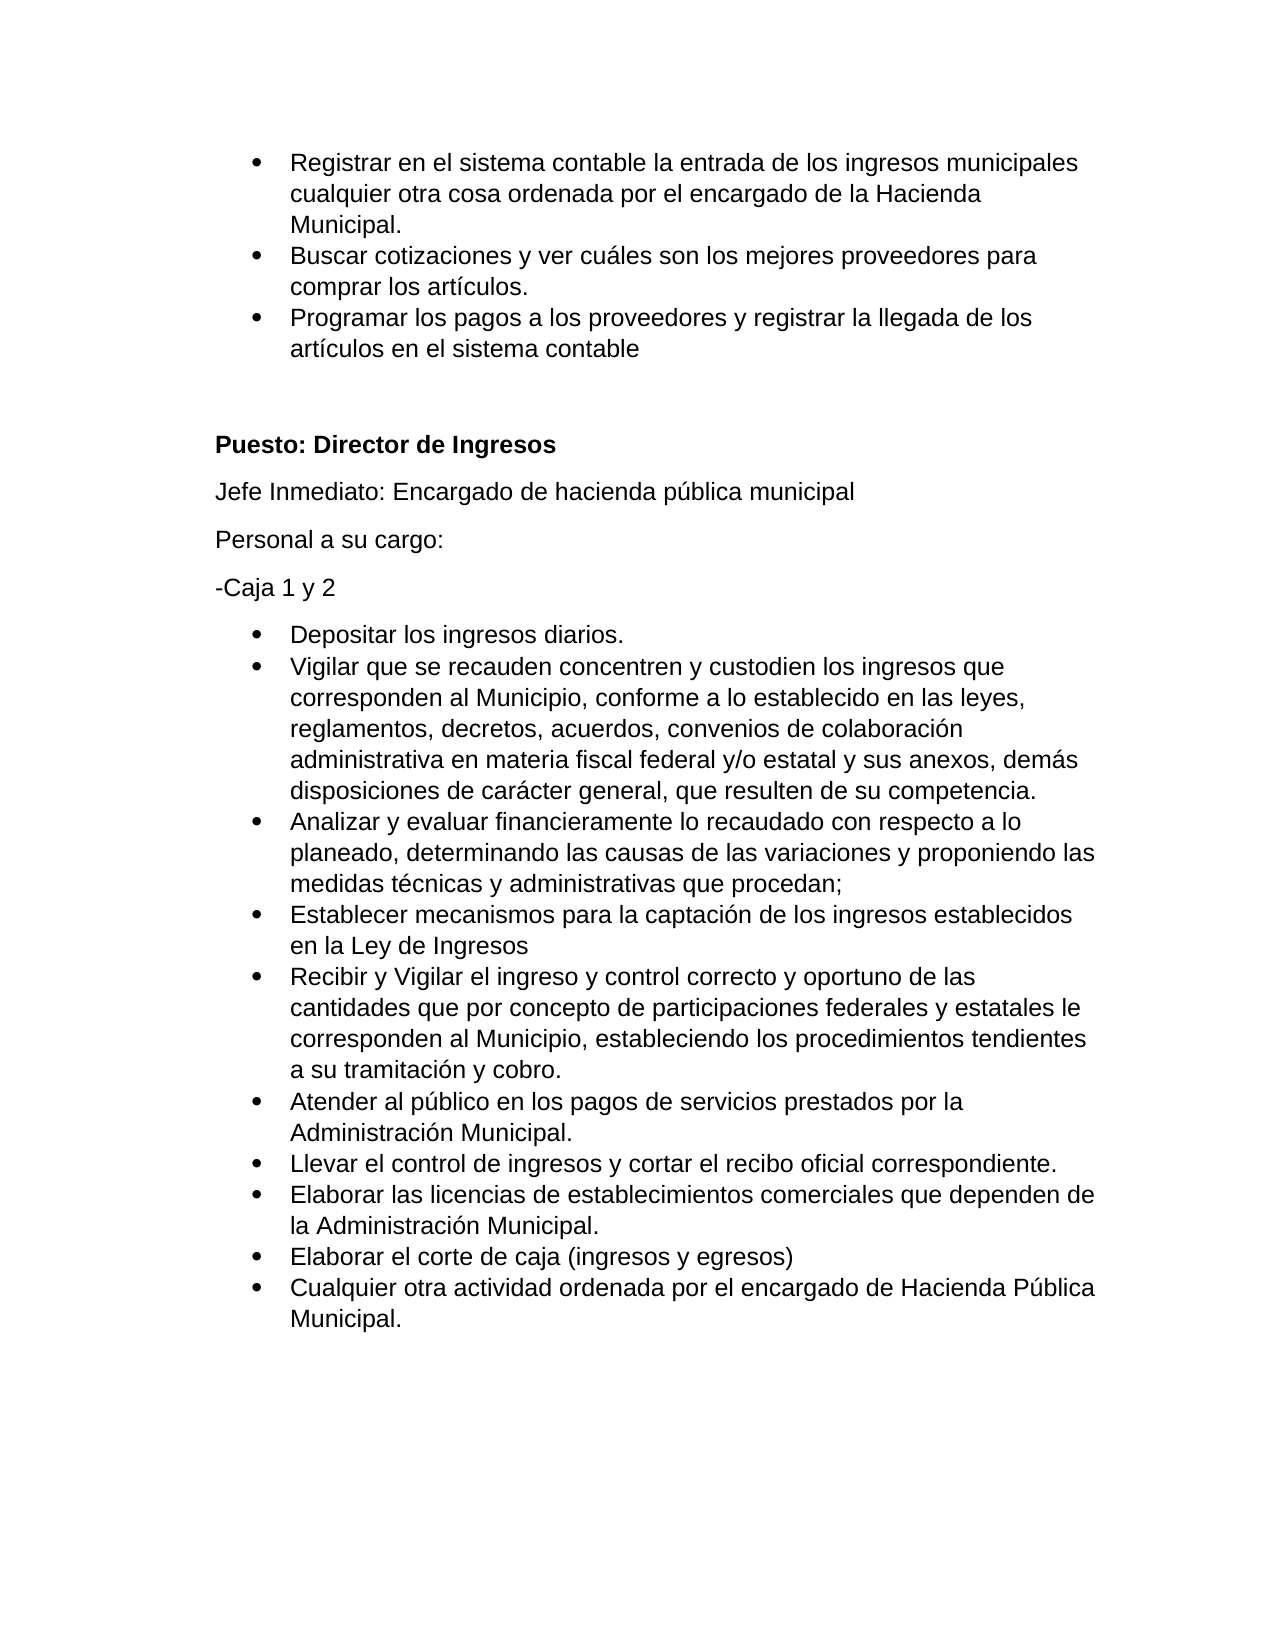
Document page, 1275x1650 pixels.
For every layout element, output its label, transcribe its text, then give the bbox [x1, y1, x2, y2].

list Recibir y Vigilar el ingreso y control correcto y oportuno de las cantidades que por concepto de participaciones federales y estatales le corresponden al Municipio, estableciendo los procedimientos tendientes a su tramitación y cobro. [252, 962, 1098, 1084]
list Vigilar que se recauden concentren y custodien los ingresos que corresponden al Municipio, conforme a lo establecido en las leyes, reglamentos, decretos, acuerdos, convenios de colaboración administrativa en materia fiscal federal y/o estatal y sus anexos, demás disposiciones de carácter general, que resulten de su competencia. [252, 652, 1098, 804]
text Puesto: Director de Ingresos [215, 429, 1098, 458]
list Elaborar las licencias de establecimientos comerciales que dependen de la Administración Municipal. [252, 1180, 1098, 1240]
list Elaborar el corte de caja (ingresos y egresos) [252, 1242, 1098, 1271]
list Programar los pagos a los proveedores y registrar la llegada de los artículos en el sistema contable [252, 303, 1098, 363]
text -Caja 1 y 2 [215, 573, 1098, 601]
list Registrar en el sistema contable la entrada de los ingresos municipales cualquier otra cosa ordenada por el encargado de la Hacienda Municipal. [252, 148, 1098, 238]
list Atender al público en los pagos de servicios prestados por la Administración Municipal. [252, 1087, 1098, 1146]
text Jefe Inmediato: Encargado de hacienda pública municipal [215, 477, 1098, 506]
list Establecer mecanismos para la captación de los ingresos establecidos en la Ley de Ingresos [252, 900, 1098, 960]
text Personal a su cargo: [215, 525, 1098, 554]
list Buscar cotizaciones y ver cuáles son los mejores proveedores para comprar los artículos. [252, 241, 1098, 301]
list Depositar los ingresos diarios. [252, 620, 1098, 649]
list Llevar el control de ingresos y cortar el recibo oficial correspondiente. [252, 1149, 1098, 1178]
list Cualquier otra actividad ordenada por el encargado de Hacienda Pública Municipal. [252, 1273, 1098, 1333]
list Analizar y evaluar financieramente lo recaudado con respecto a lo planeado, determinando las causas de las variaciones y proponiendo las medidas técnicas y administrativas que procedan; [252, 807, 1098, 898]
